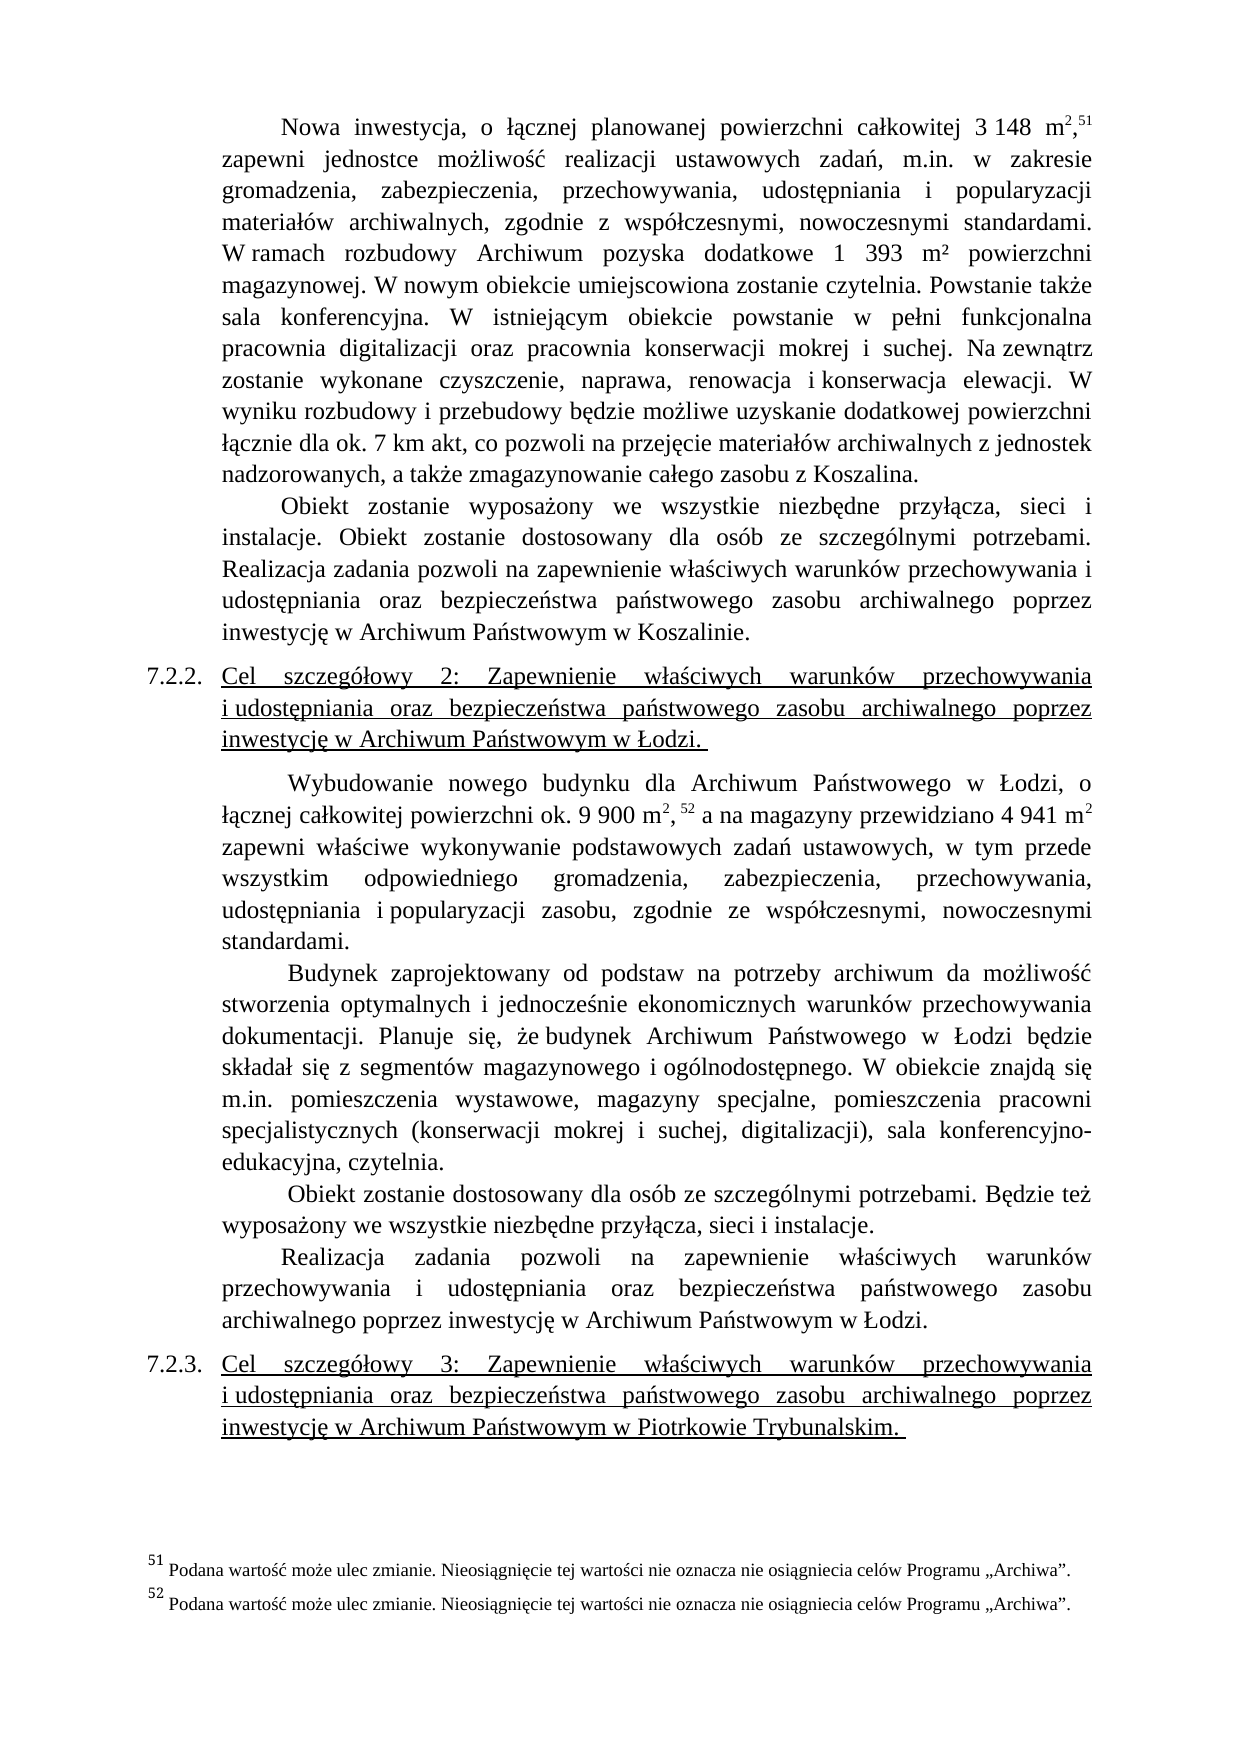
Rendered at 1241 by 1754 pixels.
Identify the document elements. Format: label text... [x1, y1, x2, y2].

text Wybudowanie nowego budynku dla Archiwum Państwowego w Łodzi, o łącznej całkowitej powierzchni ok. 9 900 m2, a na magazyny przewidziano 4 941 m2 zapewni właściwe wykonywanie podstawowych zadań ustawowych, w tym przede wszystkim odpowiedniego gromadzenia, zabezpieczenia, przechowywania, udostępniania i popularyzacji zasobu, zgodnie ze współczesnymi, nowoczesnymi standardami. [222, 768, 1092, 955]
text Realizacja zadania pozwoli na zapewnienie właściwych warunków przechowywania i udostępniania oraz bezpieczeństwa państwowego zasobu archiwalnego poprzez inwestycję w Archiwum Państwowym w Łodzi. [222, 1242, 1092, 1334]
text Obiekt zostanie dostosowany dla osób ze szczególnymi potrzebami. Będzie też wyposażony we wszystkie niezbędne przyłącza, sieci i instalacje. [222, 1179, 1092, 1239]
text Nowa inwestycja, o łącznej planowanej powierzchni całkowitej 3 148 m2, zapewni jednostce możliwość realizacji ustawowych zadań, m.in. w zakresie gromadzenia, zabezpieczenia, przechowywania, udostępniania i popularyzacji materiałów archiwalnych, zgodnie z współczesnymi, nowoczesnymi standardami. W ramach rozbudowy Archiwum pozyska dodatkowe 1 393 m² powierzchni magazynowej. W nowym obiekcie umiejscowiona zostanie czytelnia. Powstanie także sala konferencyjna. W istniejącym obiekcie powstanie w pełni funkcjonalna pracownia digitalizacji oraz pracownia konserwacji mokrej i suchej. Na zewnątrz zostanie wykonane czyszczenie, naprawa, renowacja i konserwacja elewacji. W wyniku rozbudowy i przebudowy będzie możliwe uzyskanie dodatkowej powierzchni łącznie dla ok. 7 km akt, co pozwoli na przejęcie materiałów archiwalnych z jednostek nadzorowanych, a także zmagazynowanie całego zasobu z Koszalina. [222, 112, 1092, 488]
text Budynek zaprojektowany od podstaw na potrzeby archiwum da możliwość stworzenia optymalnych i jednocześnie ekonomicznych warunków przechowywania dokumentacji. Planuje się, że budynek Archiwum Państwowego w Łodzi będzie składał się z segmentów magazynowego i ogólnodostępnego. W obiekcie znajdą się m.in. pomieszczenia wystawowe, magazyny specjalne, pomieszczenia pracowni specjalistycznych (konserwacji mokrej i suchej, digitalizacji), sala konferencyjno-edukacyjna, czytelnia. [222, 958, 1092, 1176]
list Cel szczegółowy 2: Zapewnienie właściwych warunków przechowywania i udostępniania oraz bezpieczeństwa państwowego zasobu archiwalnego poprzez inwestycję w Archiwum Państwowym w Łodzi. [203, 661, 1092, 753]
list Cel szczegółowy 3: Zapewnienie właściwych warunków przechowywania i udostępniania oraz bezpieczeństwa państwowego zasobu archiwalnego poprzez inwestycję w Archiwum Państwowym w Piotrkowie Trybunalskim. [203, 1349, 1092, 1441]
text Obiekt zostanie wyposażony we wszystkie niezbędne przyłącza, sieci i instalacje. Obiekt zostanie dostosowany dla osób ze szczególnymi potrzebami. Realizacja zadania pozwoli na zapewnienie właściwych warunków przechowywania i udostępniania oraz bezpieczeństwa państwowego zasobu archiwalnego poprzez inwestycję w Archiwum Państwowym w Koszalinie. [222, 491, 1092, 646]
